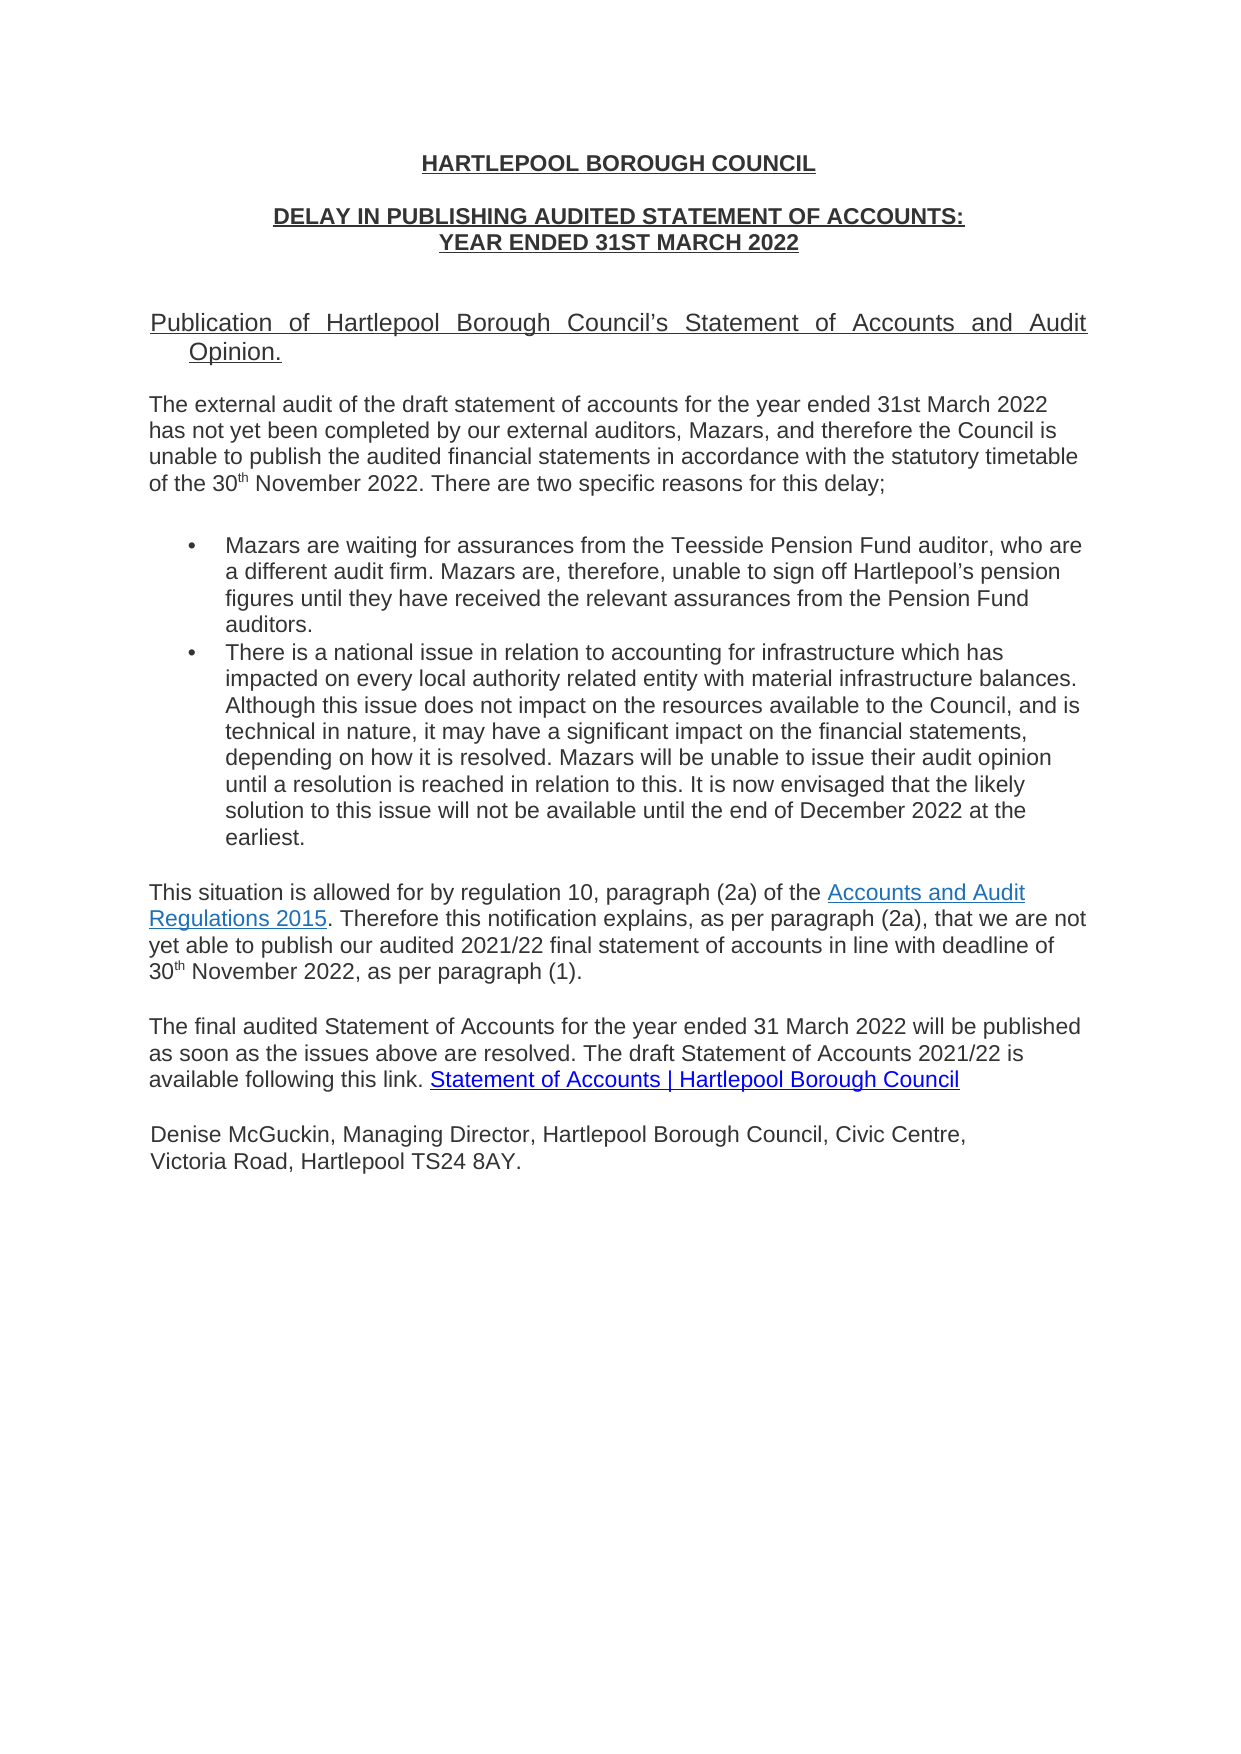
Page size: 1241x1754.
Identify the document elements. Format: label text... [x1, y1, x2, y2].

text Publication of Hartlepool Borough Council’s Statement of Accounts and Audit Opinion. [150, 308, 1087, 333]
text The final audited Statement of Accounts for the year ended 31 March 2022 will be published as soon as the issues above are resolved. The draft Statement of Accounts 2021/22 is available following this link. Statement of Accounts | Hartlepool Borough Council [148, 1013, 1087, 1092]
text Denise McGuckin, Managing Director, Hartlepool Borough Council, Civic Centre, [150, 1121, 1087, 1148]
text Victoria Road, Hartlepool TS24 8AY. [150, 1148, 1087, 1174]
text YEAR ENDED 31ST MARCH 2022 [150, 229, 1087, 255]
list There is a national issue in relation to accounting for infrastructure which has impacted on every local authority related entity with material infrastructure balances. Although this issue does not impact on the resources available to the Council, and is technical in nature, it may have a significant impact on the financial statements, depending on how it is resolved. Mazars will be unable to issue their audit opinion until a resolution is reached in relation to this. It is now envisaged that the likely solution to this issue will not be available until the end of December 2022 at the earliest. [188, 639, 1087, 850]
list Mazars are waiting for assurances from the Teesside Pension Fund auditor, who are a different audit firm. Mazars are, therefore, unable to sign off Hartlepool’s pension figures until they have received the relevant assurances from the Pension Fund auditors. [188, 532, 1087, 637]
text This situation is allowed for by regulation 10, paragraph (2a) of the Accounts and Audit Regulations 2015. Therefore this notification explains, as per paragraph (2a), that we are not yet able to publish our audited 2021/22 final statement of accounts in line with deadline of 30th November 2022, as per paragraph (1). [148, 879, 1087, 984]
text DELAY IN PUBLISHING AUDITED STATEMENT OF ACCOUNTS: [150, 203, 1087, 229]
text The external audit of the draft statement of accounts for the year ended 31st March 2022 has not yet been completed by our external auditors, Mazars, and therefore the Council is unable to publish the audited financial statements in accordance with the statutory timetable of the 30th November 2022. There are two specific reasons for this delay; [148, 391, 1087, 496]
text HARTLEPOOL BOROUGH COUNCIL [150, 150, 1087, 176]
text Publication of Hartlepool Borough Council’s Statement of Accounts and Audit Opinion. [150, 334, 1087, 366]
